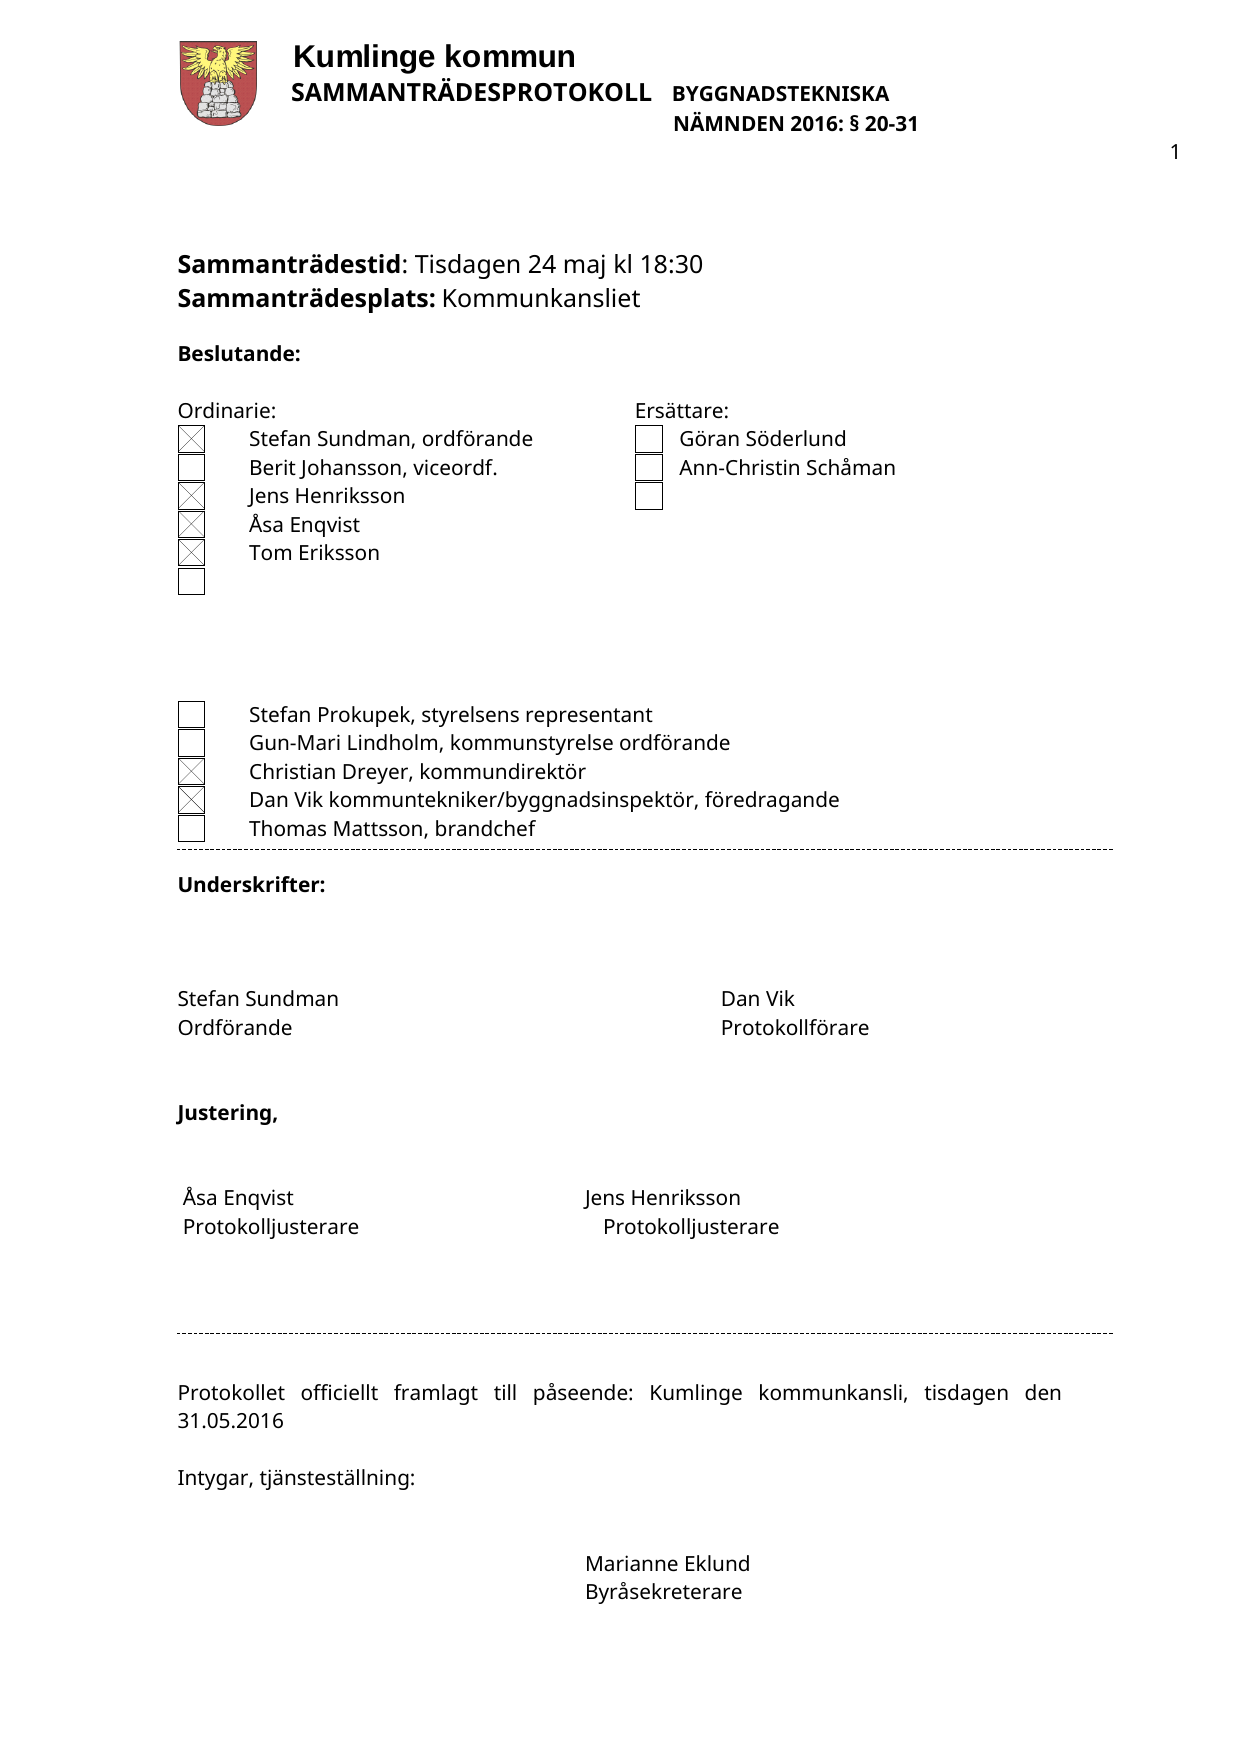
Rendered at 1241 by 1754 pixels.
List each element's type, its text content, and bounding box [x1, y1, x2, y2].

text Thomas Mattsson, brandchef [177, 814, 1063, 842]
text Protokollet officiellt framlagt till påseende: Kumlinge kommunkansli, tisdagen den 31.05.2016 [177, 1378, 1063, 1435]
text Justering, [177, 1098, 1063, 1127]
text Åsa Enqvist Jens Henriksson [177, 1183, 1063, 1212]
text Sammanträdestid: Tisdagen 24 maj kl 18:30 [177, 247, 1063, 281]
table_header Ordinarie: Stefan Sundman, ordförande Berit Johansson, viceordf. Jens Henriksson Åsa Enqvist Tom Eriksson [166, 396, 623, 672]
text Christian Dreyer, kommundirektör [205, 757, 1063, 785]
text Intygar, tjänsteställning: [177, 1463, 1063, 1492]
text Underskrifter: [177, 871, 1063, 899]
text Stefan Sundman Dan Vik [177, 984, 1063, 1013]
table_header Ersättare: Göran Söderlund Ann-Christin Schåman [623, 396, 1072, 672]
text Marianne Eklund [449, 1549, 1063, 1577]
text Dan Vik kommuntekniker/byggnadsinspektör, föredragande [177, 785, 1063, 814]
text Beslutande: [177, 339, 1063, 367]
text Byråsekreterare [449, 1577, 1063, 1606]
text Stefan Prokupek, styrelsens representant [177, 700, 1063, 728]
text Protokolljusterare Protokolljusterare [177, 1212, 1063, 1240]
text Gun-Mari Lindholm, kommunstyrelse ordförande [177, 728, 1063, 757]
text Sammanträdesplats: Kommunkansliet [177, 281, 1063, 315]
text Ordförande Protokollförare [177, 1013, 1063, 1041]
